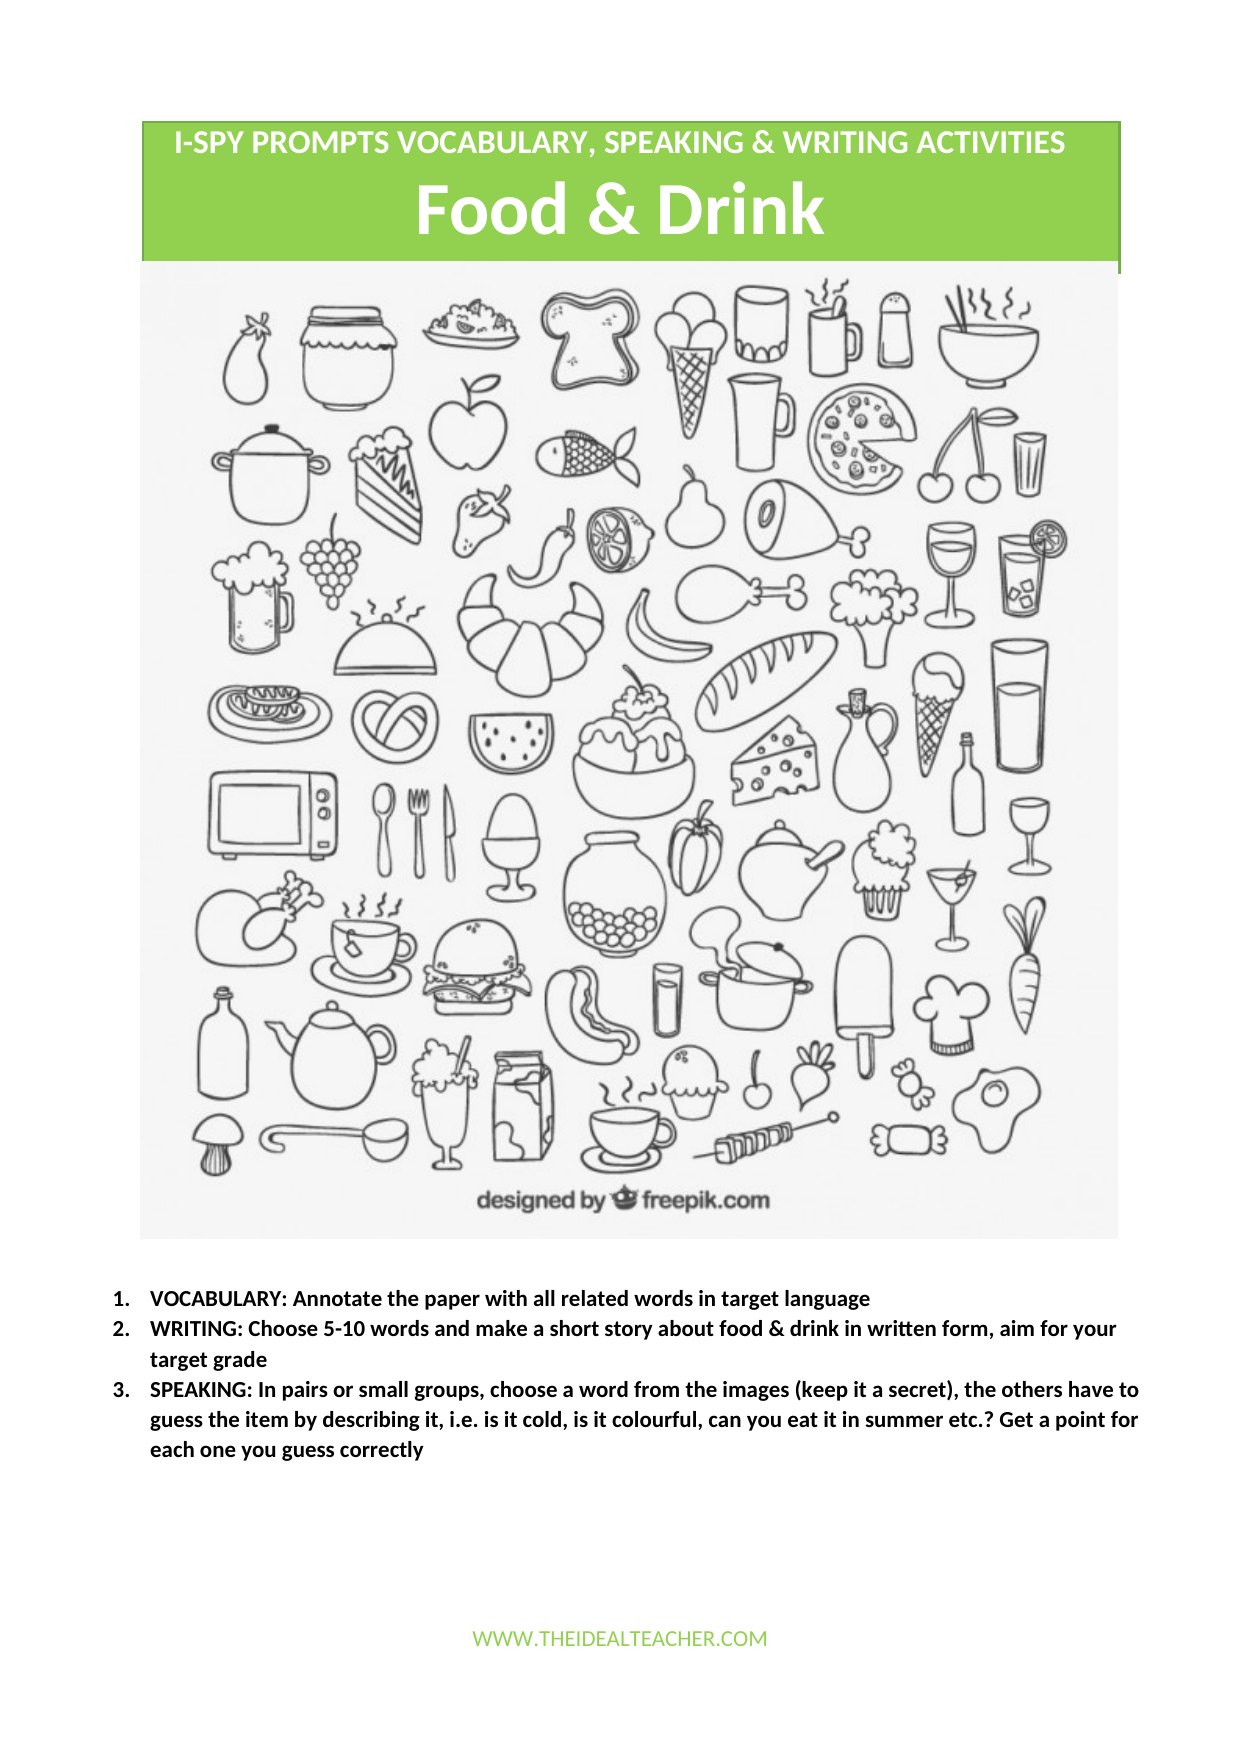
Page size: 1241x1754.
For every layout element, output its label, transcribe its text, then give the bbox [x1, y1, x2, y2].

list VOCABULARY: Annotate the paper with all related words in target language [112, 1284, 1165, 1312]
list SPEAKING: In pairs or small groups, choose a word from the images (keep it a secret), the others have to guess the item by describing it, i.e. is it cold, is it colourful, can you eat it in summer etc.? Get a point for each one you guess correctly [112, 1375, 1165, 1463]
list WRITING: Choose 5-10 words and make a short story about food & drink in written form, aim for your target grade [112, 1314, 1165, 1373]
picture [140, 261, 1119, 1239]
text Food & Drink [75, 162, 1165, 253]
text I-SPY PROMPTS VOCABULARY, SPEAKING & WRITING ACTIVITIES [75, 121, 1165, 162]
